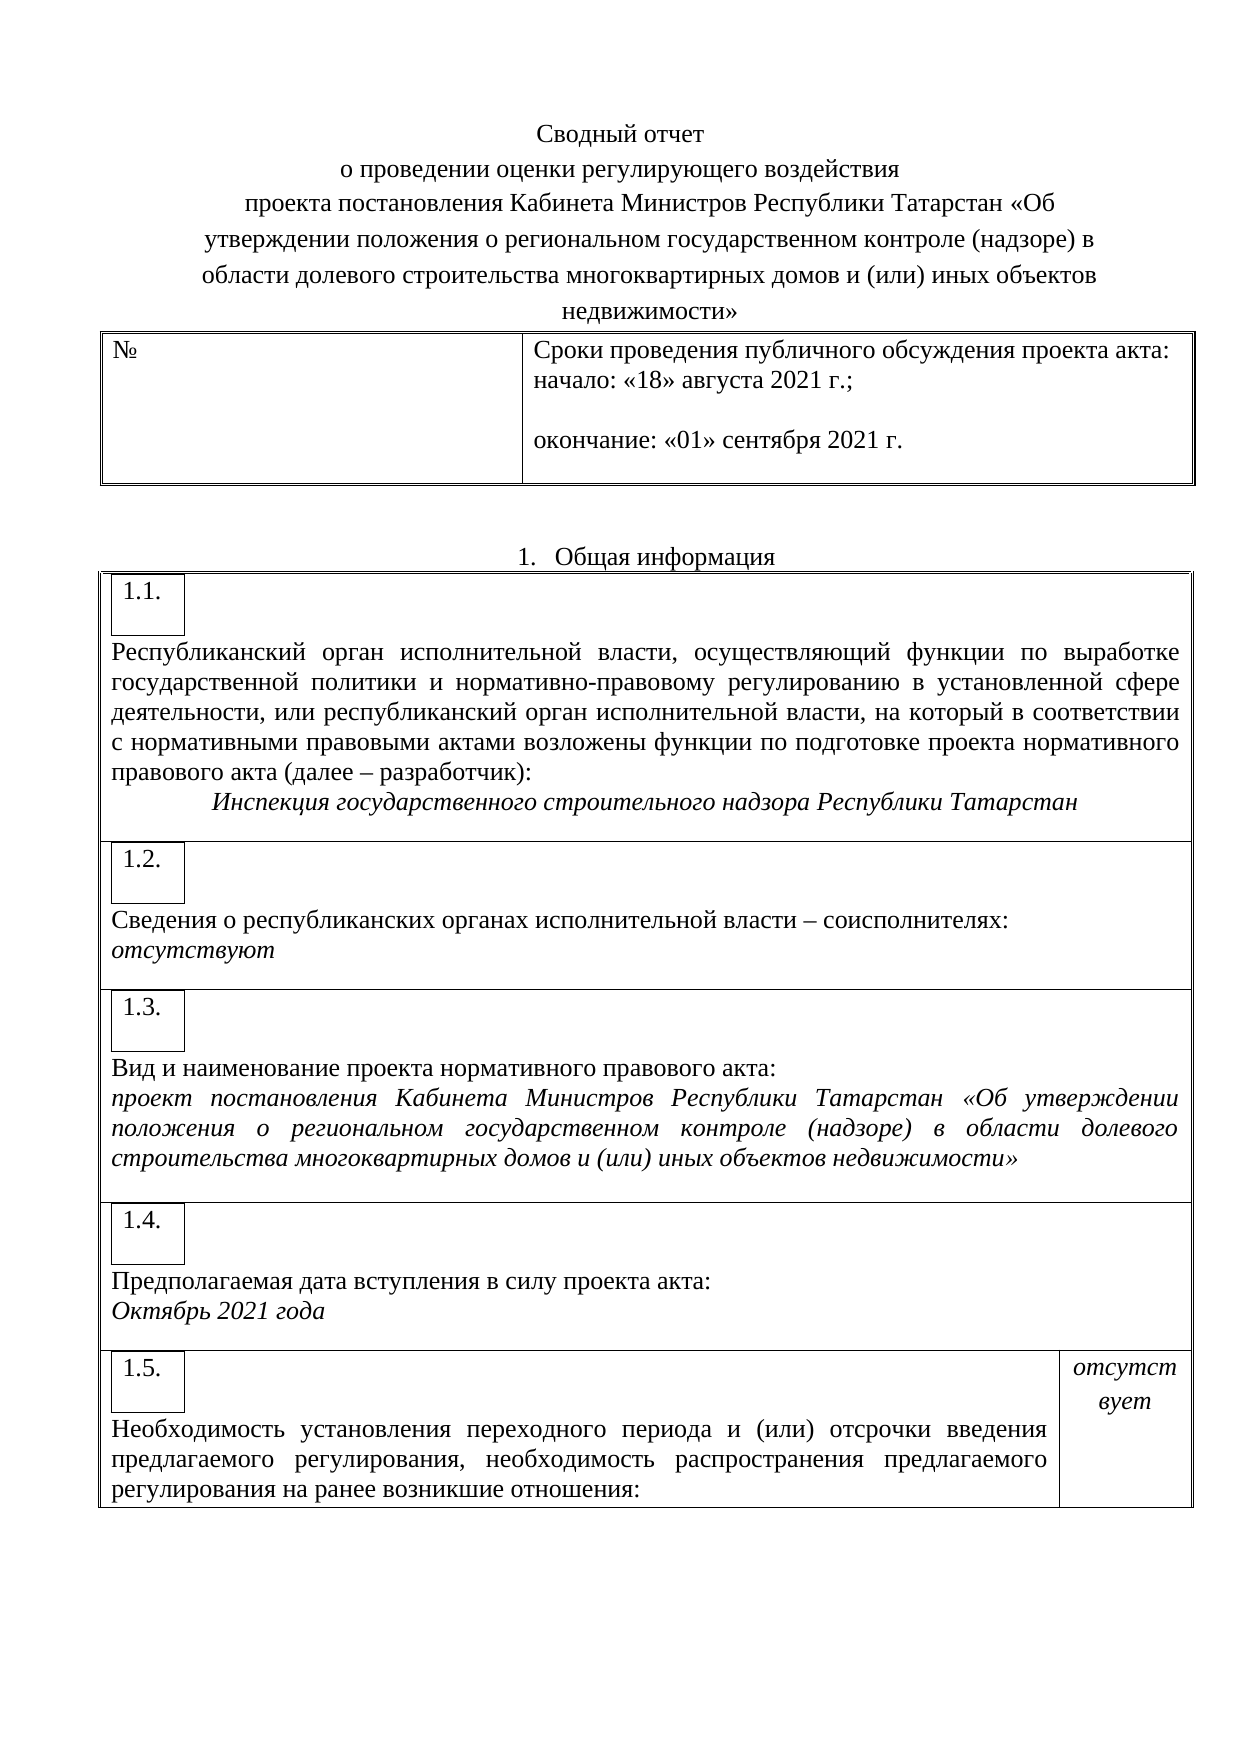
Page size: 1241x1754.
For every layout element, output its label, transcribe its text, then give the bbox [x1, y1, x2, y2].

table_cell Республиканский орган исполнительной власти, осуществляющий функции по выработке государственной политики и нормативно-правовому регулированию в установленной сфере деятельности, или республиканский орган исполнительной власти, на который в соответствии с нормативными правовыми актами возложены функции по подготовке проекта нормативного правового акта (далее – разработчик): Инспекция государственного строительного надзора Республики Татарстан [100, 571, 1193, 841]
table_cell отсутствует [1060, 1351, 1191, 1507]
table_cell Предполагаемая дата вступления в силу проекта акта: Октябрь 2021 года [101, 1203, 1191, 1349]
table_header Сроки проведения публичного обсуждения проекта акта: начало: «18» августа 2021 г.; окончание: «01» сентября 2021 г. [523, 334, 1192, 482]
text о проведении оценки регулирующего воздействия [88, 153, 1152, 183]
text Сводный отчет [88, 118, 1152, 148]
table_header № [103, 334, 522, 482]
table_cell Вид и наименование проекта нормативного правового акта: проект постановления Кабинета Министров Республики Татарстан «Об утверждении положения о региональном государственном контроле (надзоре) в области долевого строительства многоквартирных домов и (или) иных объектов недвижимости» [101, 990, 1191, 1202]
text проекта постановления Кабинета Министров Республики Татарстан «Об утверждении положения о региональном государственном контроле (надзоре) в области долевого строительства многоквартирных домов и (или) иных объектов недвижимости» [177, 187, 1122, 325]
table_cell Сведения о республиканских органах исполнительной власти – соисполнителях: отсутствуют [101, 842, 1191, 988]
table_cell Необходимость установления переходного периода и (или) отсрочки введения предлагаемого регулирования, необходимость распространения предлагаемого регулирования на ранее возникшие отношения: [101, 1351, 1059, 1507]
table_header Общая информация [100, 541, 1193, 571]
